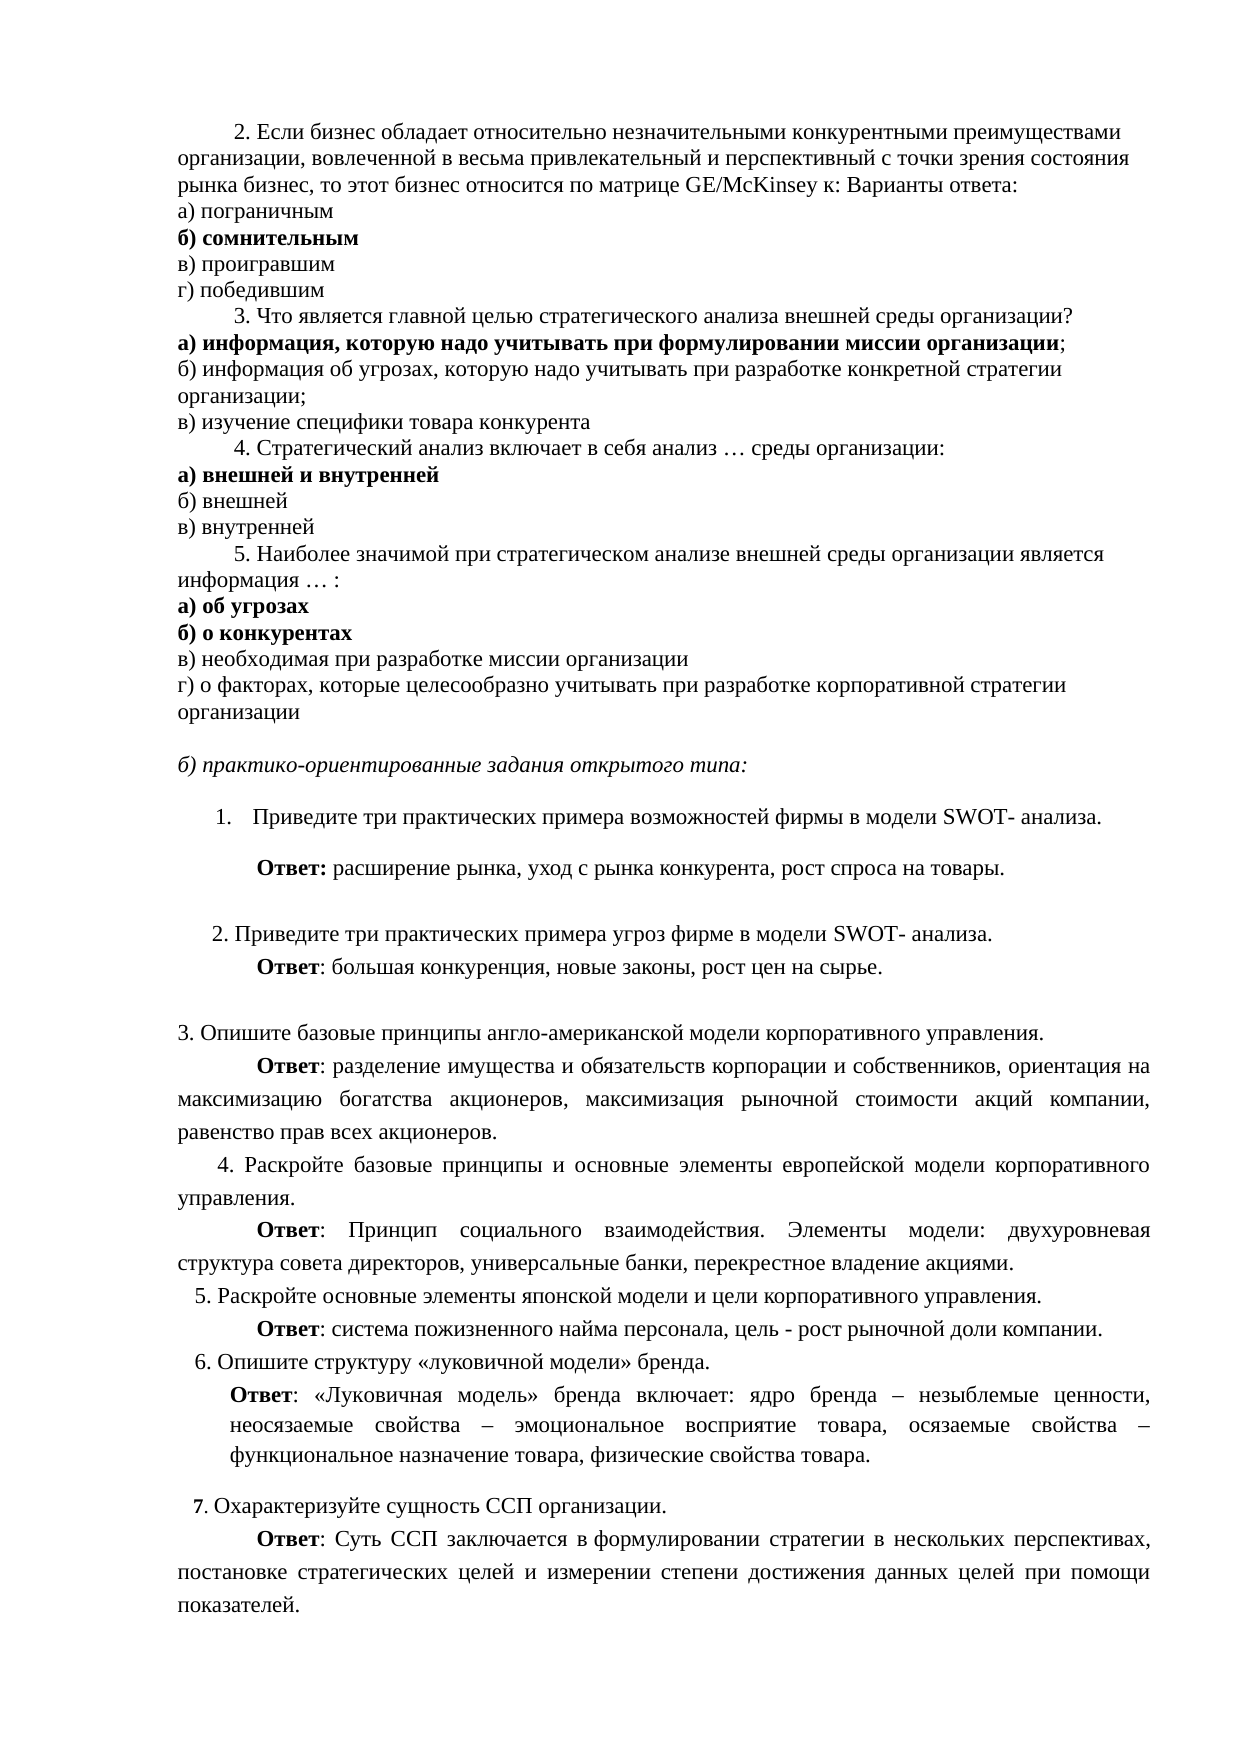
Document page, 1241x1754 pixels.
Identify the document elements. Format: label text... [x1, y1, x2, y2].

text а) пограничным [177, 197, 1152, 223]
text Ответ: Принцип социального взаимодействия. Элементы модели: двухуровневая структура совета директоров, универсальные банки, перекрестное владение акциями. [177, 1216, 1152, 1276]
text 2. Приведите три практических примера угроз фирме в модели SWOT- анализа. [177, 920, 1152, 947]
text в) проигравшим [177, 250, 1152, 276]
text 2. Если бизнес обладает относительно незначительными конкурентными преимуществами организации, вовлеченной в весьма привлекательный и перспективный с точки зрения состояния рынка бизнес, то этот бизнес относится по матрице GE/McKinsey к: Варианты ответа: [177, 118, 1152, 197]
text в) изучение специфики товара конкурента [177, 408, 1152, 434]
text б) сомнительным [177, 223, 1152, 250]
text б) информация об угрозах, которую надо учитывать при разработке конкретной стратегии организации; [177, 355, 1152, 408]
text 3. Опишите базовые принципы англо-американской модели корпоративного управления. [177, 1019, 1152, 1045]
text а) информация, которую надо учитывать при формулировании миссии организации; [177, 329, 1152, 355]
text б) внешней [177, 487, 1152, 513]
text 5. Наиболее значимой при стратегическом анализе внешней среды организации является информация … : [177, 540, 1152, 592]
text Ответ: расширение рынка, уход с рынка конкурента, рост спроса на товары. [177, 854, 1152, 881]
text Ответ: Суть ССП заключается в формулировании стратегии в нескольких перспективах, постановке стратегических целей и измерении степени достижения данных целей при помощи показателей. [177, 1525, 1152, 1618]
text б) практико-ориентированные задания открытого типа: [177, 751, 1152, 777]
text Ответ: разделение имущества и обязательств корпорации и собственников, ориентация на максимизацию богатства акционеров, максимизация рыночной стоимости акций компании, равенство прав всех акционеров. [177, 1052, 1152, 1144]
text Ответ: большая конкуренция, новые законы, рост цен на сырье. [177, 953, 1152, 979]
text а) внешней и внутренней [177, 461, 1152, 487]
list Ответ: «Луковичная модель» бренда включает: ядро бренда – незыблемые ценности, неосязаемые свойства – эмоциональное восприятие товара, осязаемые свойства – функциональное назначение товара, физические свойства товара. [229, 1381, 1152, 1468]
text в) внутренней [177, 513, 1152, 540]
text г) победившим [177, 276, 1152, 303]
list Приведите три практических примера возможностей фирмы в модели SWOT- анализа. [215, 803, 1152, 830]
text а) об угрозах [177, 592, 1152, 619]
text Ответ: система пожизненного найма персонала, цель - рост рыночной доли компании. [177, 1315, 1152, 1342]
text 4. Стратегический анализ включает в себя анализ … среды организации: [177, 434, 1152, 461]
text 7. Охарактеризуйте сущность ССП организации. [177, 1492, 1152, 1519]
text г) о факторах, которые целесообразно учитывать при разработке корпоративной стратегии организации [177, 672, 1152, 724]
text 3. Что является главной целью стратегического анализа внешней среды организации? [177, 303, 1152, 329]
text 6. Опишите структуру «луковичной модели» бренда. [177, 1348, 1152, 1374]
text 4. Раскройте базовые принципы и основные элементы европейской модели корпоративного управления. [177, 1151, 1152, 1210]
text б) о конкурентах [177, 619, 1152, 645]
text 5. Раскройте основные элементы японской модели и цели корпоративного управления. [177, 1282, 1152, 1309]
text в) необходимая при разработке миссии организации [177, 645, 1152, 672]
